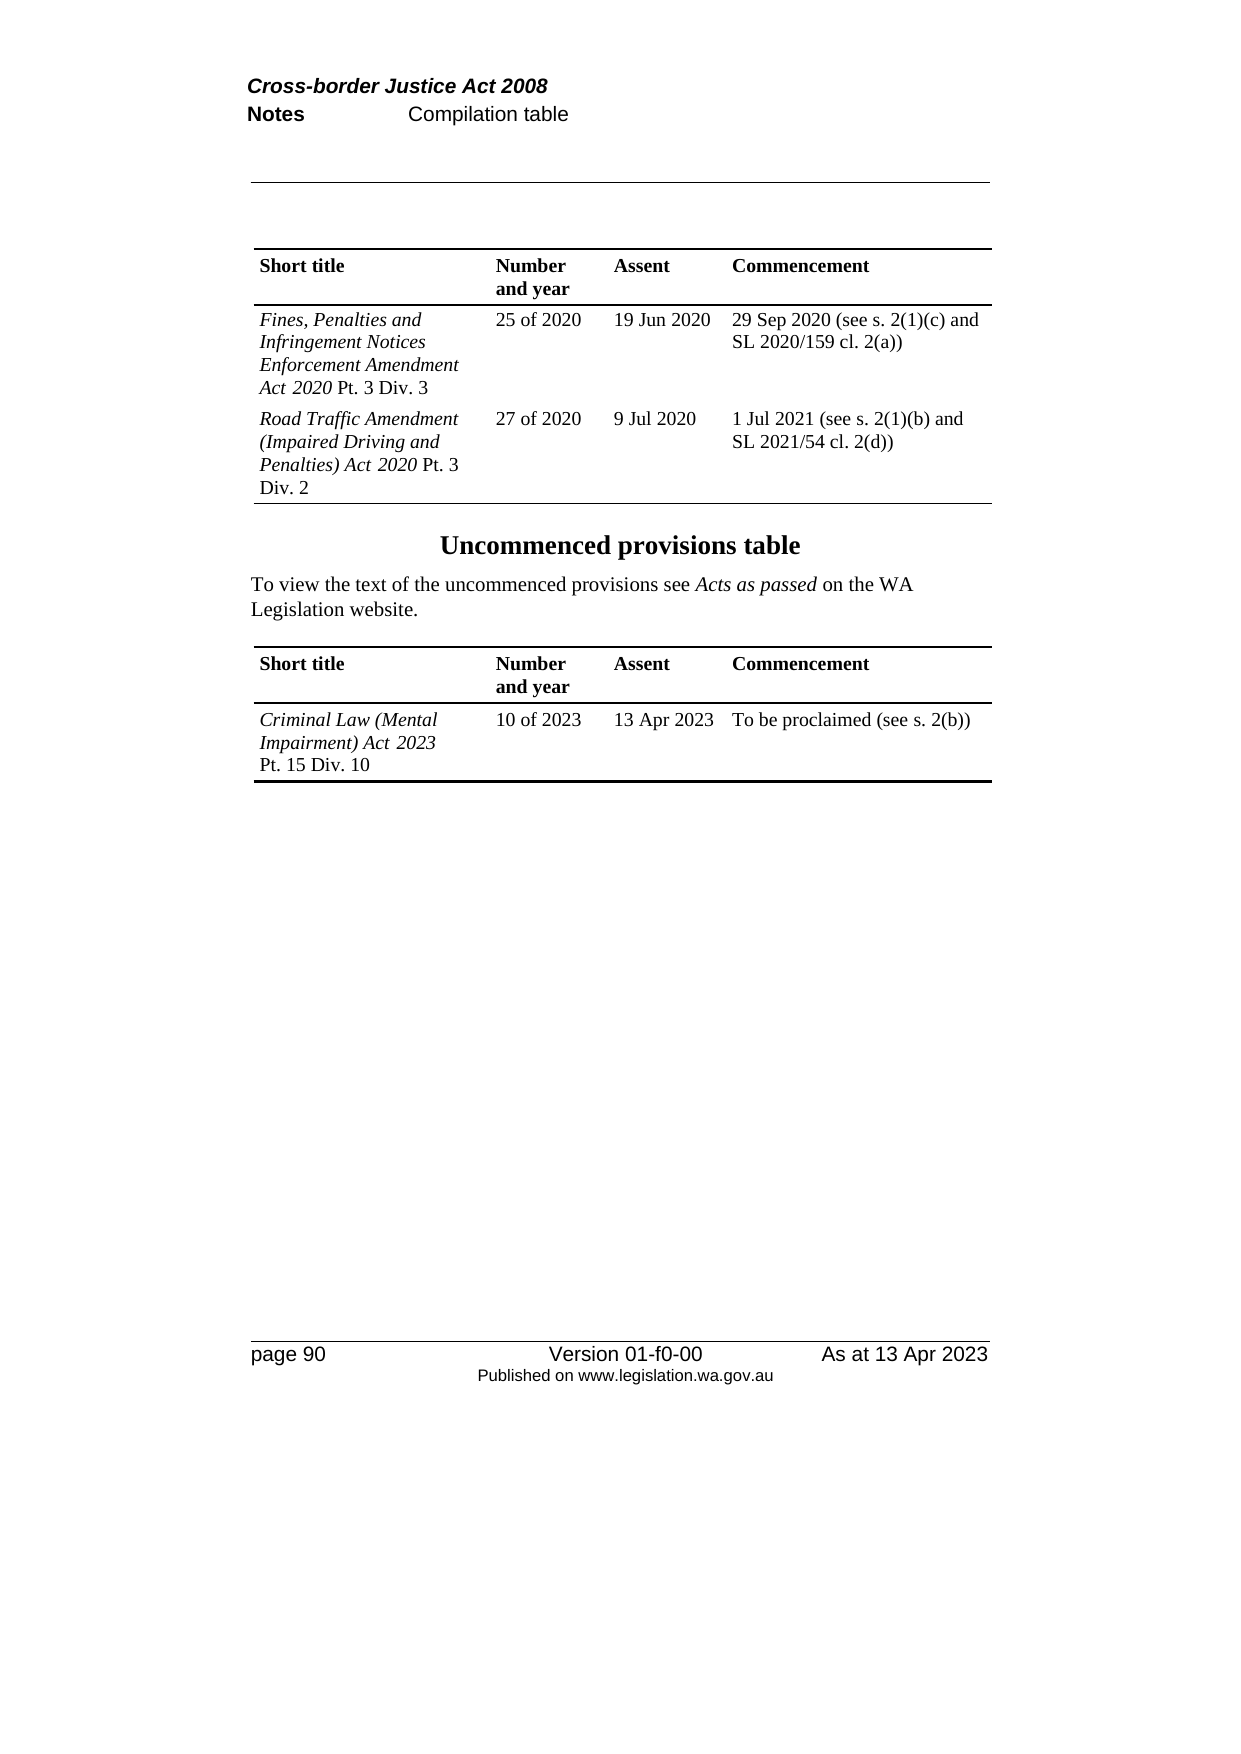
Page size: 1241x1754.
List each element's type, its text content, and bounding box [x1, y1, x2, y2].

table_cell 25 of 2020 [490, 306, 608, 403]
text To view the text of the uncommenced provisions see Acts as passed on the WA Legislation website. [251, 572, 990, 621]
table_cell 1 Jul 2021 (see s. 2(1)(b) and SL 2021/54 cl. 2(d)) [726, 403, 992, 503]
table_header Assent [608, 648, 726, 702]
table_header Number and year [490, 648, 608, 702]
table_header Assent [608, 250, 726, 303]
table_cell 19 Jun 2020 [608, 306, 726, 403]
table_header Number and year [490, 250, 608, 303]
table_header Commencement [726, 648, 992, 702]
table_cell 10 of 2023 [490, 704, 608, 780]
table_cell 9 Jul 2020 [608, 403, 726, 503]
table_cell Road Traffic Amendment (Impaired Driving and Penalties) Act 2020 Pt. 3 Div. 2 [254, 403, 490, 503]
table_header Short title [254, 648, 490, 702]
subtitle Uncommenced provisions table [251, 529, 990, 560]
table_cell 29 Sep 2020 (see s. 2(1)(c) and SL 2020/159 cl. 2(a)) [726, 306, 992, 403]
table_cell 27 of 2020 [490, 403, 608, 503]
table_header Commencement [726, 250, 992, 303]
table_header Short title [254, 250, 490, 303]
table_cell Fines, Penalties and Infringement Notices Enforcement Amendment Act 2020 Pt. 3 Div. 3 [254, 306, 490, 403]
table_cell To be proclaimed (see s. 2(b)) [726, 704, 992, 780]
table_cell 13 Apr 2023 [608, 704, 726, 780]
table_cell Criminal Law (Mental Impairment) Act 2023 Pt. 15 Div. 10 [254, 704, 490, 780]
